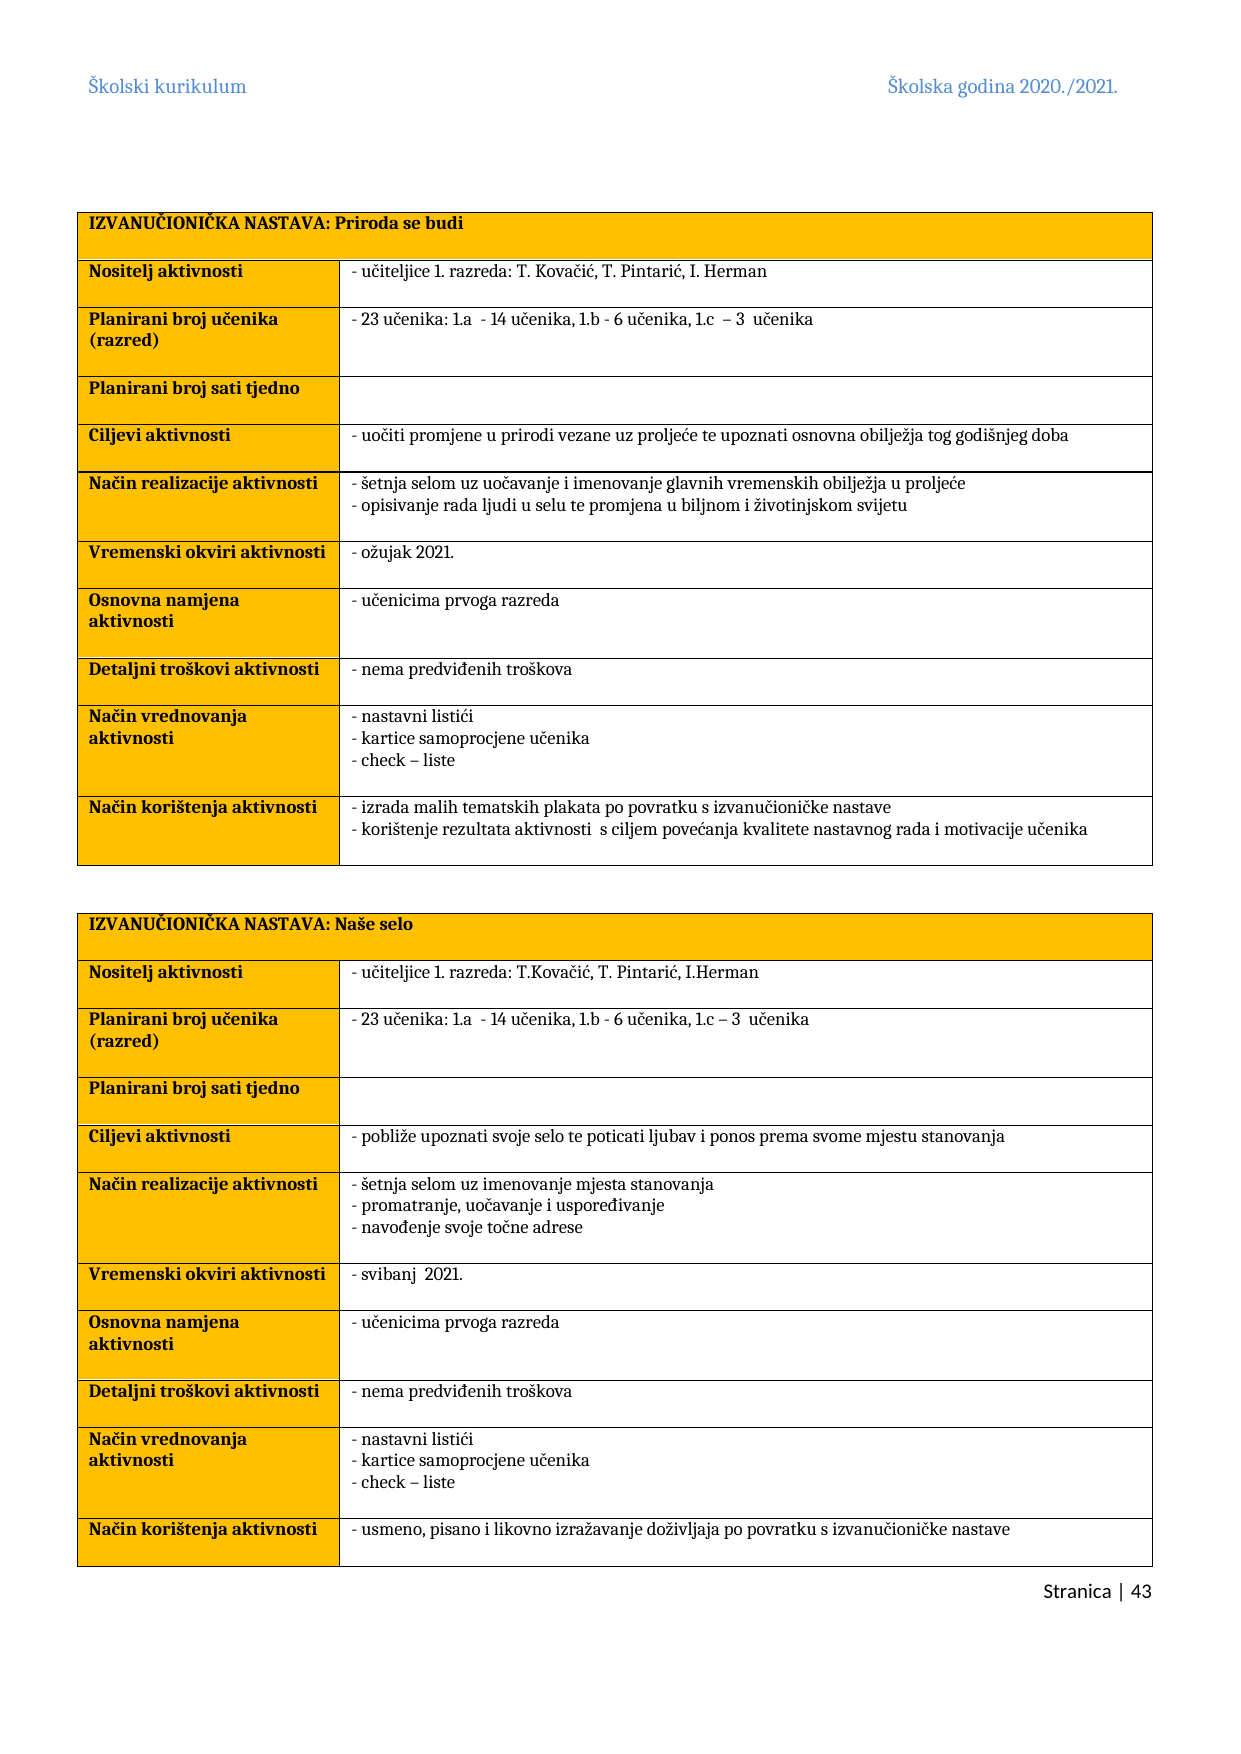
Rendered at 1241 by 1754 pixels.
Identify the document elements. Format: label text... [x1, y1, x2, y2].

table_cell [340, 1078, 1152, 1124]
table_cell - izrada malih tematskih plakata po povratku s izvanučioničke nastave - korištenje rezultata aktivnosti s ciljem povećanja kvalitete nastavnog rada i motivacije učenika [340, 797, 1152, 865]
table_cell - šetnja selom uz uočavanje i imenovanje glavnih vremenskih obilježja u proljeće - opisivanje rada ljudi u selu te promjena u biljnom i životinjskom svijetu [340, 473, 1152, 541]
table_cell - učiteljice 1. razreda: T. Kovačić, T. Pintarić, I. Herman [340, 261, 1152, 307]
table_cell Osnovna namjena aktivnosti [78, 1311, 339, 1379]
table_cell - pobliže upoznati svoje selo te poticati ljubav i ponos prema svome mjestu stanovanja [340, 1126, 1152, 1172]
table_header IZVANUČIONIČKA NASTAVA: Priroda se budi [78, 213, 1152, 259]
table_cell - učiteljice 1. razreda: T.Kovačić, T. Pintarić, I.Herman [340, 961, 1152, 1008]
table_cell - svibanj 2021. [340, 1264, 1152, 1310]
table_cell Ciljevi aktivnosti [78, 425, 339, 471]
table_header IZVANUČIONIČKA NASTAVA: Naše selo [78, 914, 1152, 960]
table_cell Vremenski okviri aktivnosti [78, 542, 339, 588]
table_cell Način korištenja aktivnosti [78, 797, 339, 865]
table_cell Detaljni troškovi aktivnosti [78, 1381, 339, 1427]
table_cell - učenicima prvoga razreda [340, 1311, 1152, 1379]
table_cell - učenicima prvoga razreda [340, 589, 1152, 657]
table_cell Planirani broj sati tjedno [78, 377, 339, 424]
table_cell [340, 377, 1152, 424]
table_cell Planirani broj sati tjedno [78, 1078, 339, 1124]
table_cell - šetnja selom uz imenovanje mjesta stanovanja - promatranje, uočavanje i uspoređivanje - navođenje svoje točne adrese [340, 1173, 1152, 1263]
table_cell Način vrednovanja aktivnosti [78, 1428, 339, 1518]
table_cell - 23 učenika: 1.a - 14 učenika, 1.b - 6 učenika, 1.c – 3 učenika [340, 1009, 1152, 1077]
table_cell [340, 1519, 1152, 1566]
table_cell - ožujak 2021. [340, 542, 1152, 588]
table_cell - nastavni listići - kartice samoprocjene učenika - check – liste [340, 706, 1152, 796]
table_cell - nema predviđenih troškova [340, 1381, 1152, 1427]
table_cell Planirani broj učenika (razred) [78, 1009, 339, 1077]
table_cell Način realizacije aktivnosti [78, 473, 339, 541]
table_cell - nema predviđenih troškova [340, 659, 1152, 705]
table_cell Nositelj aktivnosti [78, 961, 339, 1008]
table_cell Detaljni troškovi aktivnosti [78, 659, 339, 705]
table_cell Osnovna namjena aktivnosti [78, 589, 339, 657]
table_cell Ciljevi aktivnosti [78, 1126, 339, 1172]
table_cell Nositelj aktivnosti [78, 261, 339, 307]
table_cell Vremenski okviri aktivnosti [78, 1264, 339, 1310]
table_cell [78, 1519, 339, 1566]
table_cell Planirani broj učenika (razred) [78, 308, 339, 376]
table_cell Način realizacije aktivnosti [78, 1173, 339, 1263]
table_cell - nastavni listići - kartice samoprocjene učenika - check – liste [340, 1428, 1152, 1518]
table_cell Način vrednovanja aktivnosti [78, 706, 339, 796]
table_cell - uočiti promjene u prirodi vezane uz proljeće te upoznati osnovna obilježja tog godišnjeg doba [340, 425, 1152, 471]
table_cell - 23 učenika: 1.a - 14 učenika, 1.b - 6 učenika, 1.c – 3 učenika [340, 308, 1152, 376]
